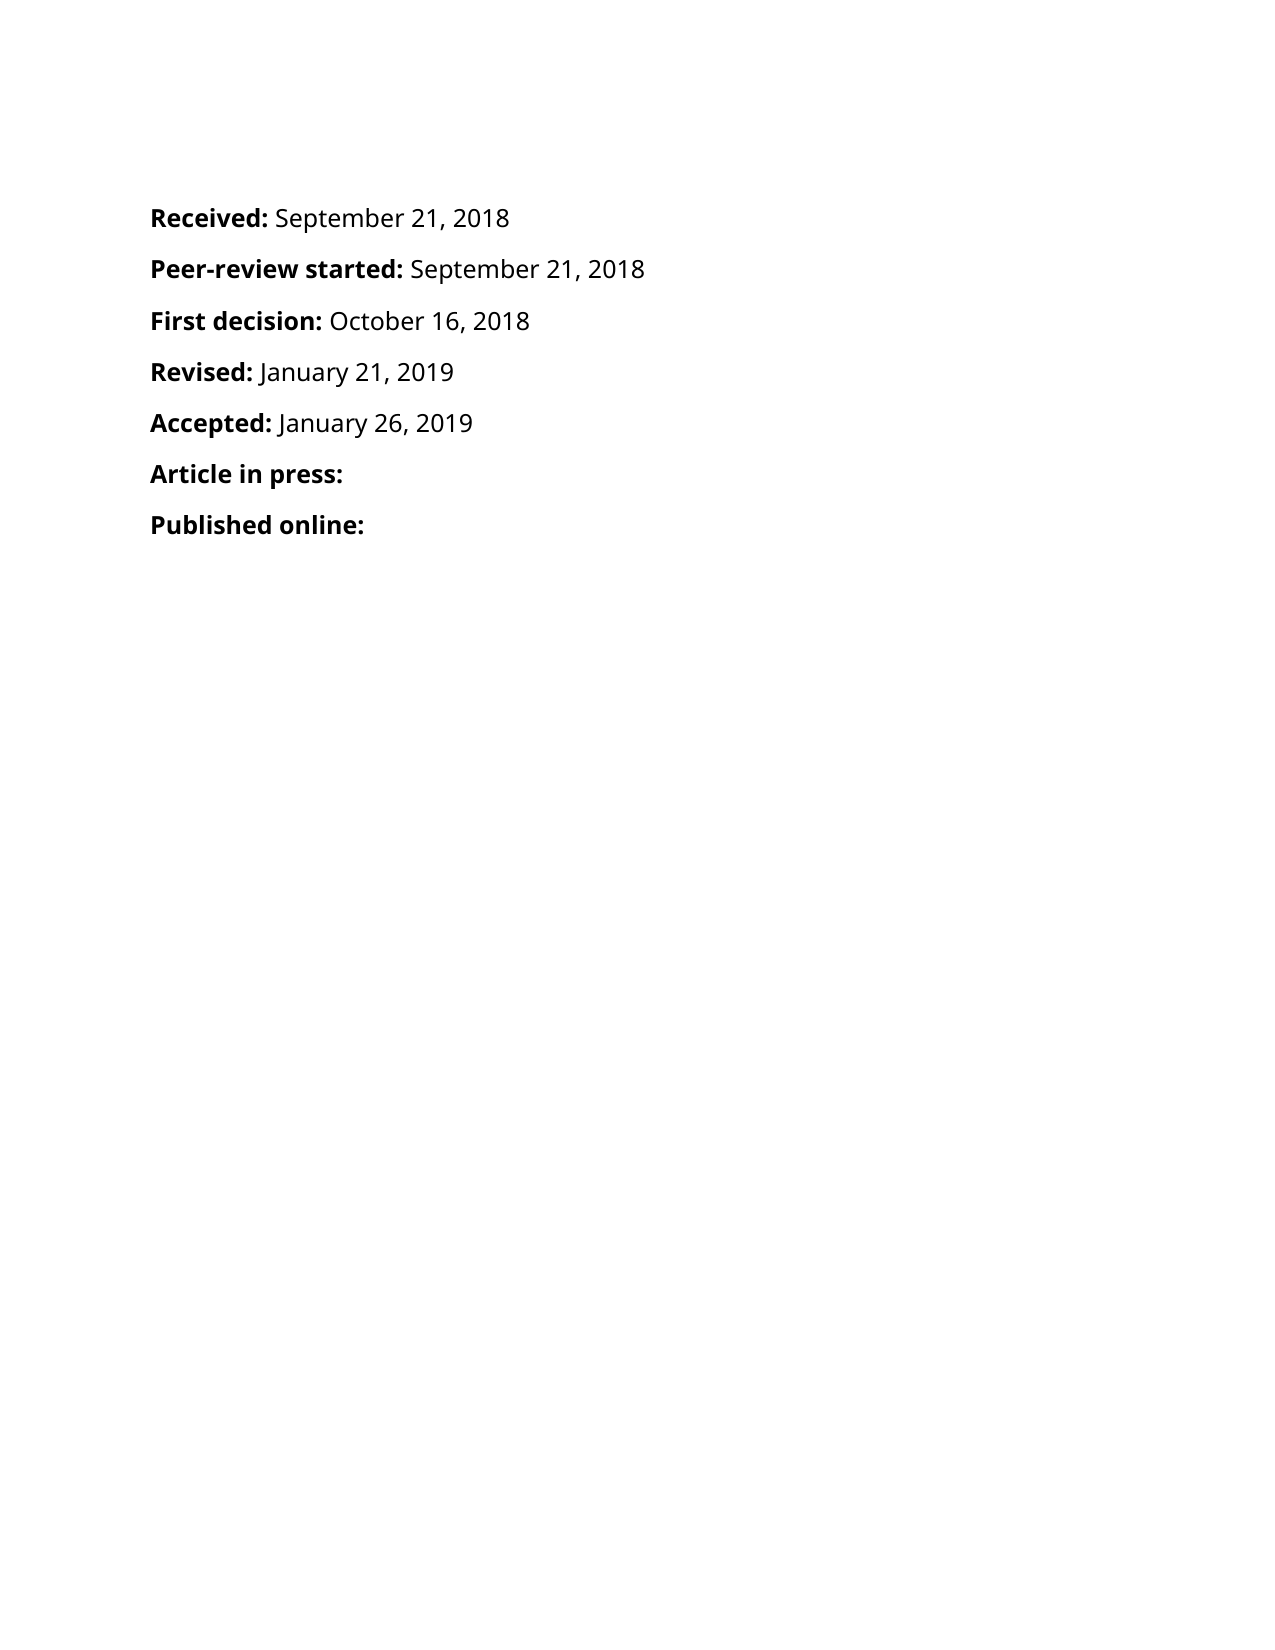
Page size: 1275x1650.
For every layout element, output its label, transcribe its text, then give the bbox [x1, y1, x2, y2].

text First decision: October 16, 2018 [150, 303, 1125, 337]
text Accepted: January 26, 2019 [150, 405, 1125, 439]
text Received: September 21, 2018 [150, 201, 1125, 235]
text Published online: [150, 507, 1125, 541]
text Revised: January 21, 2019 [150, 354, 1125, 388]
text Peer-review started: September 21, 2018 [150, 252, 1125, 286]
text Article in press: [150, 456, 1125, 490]
